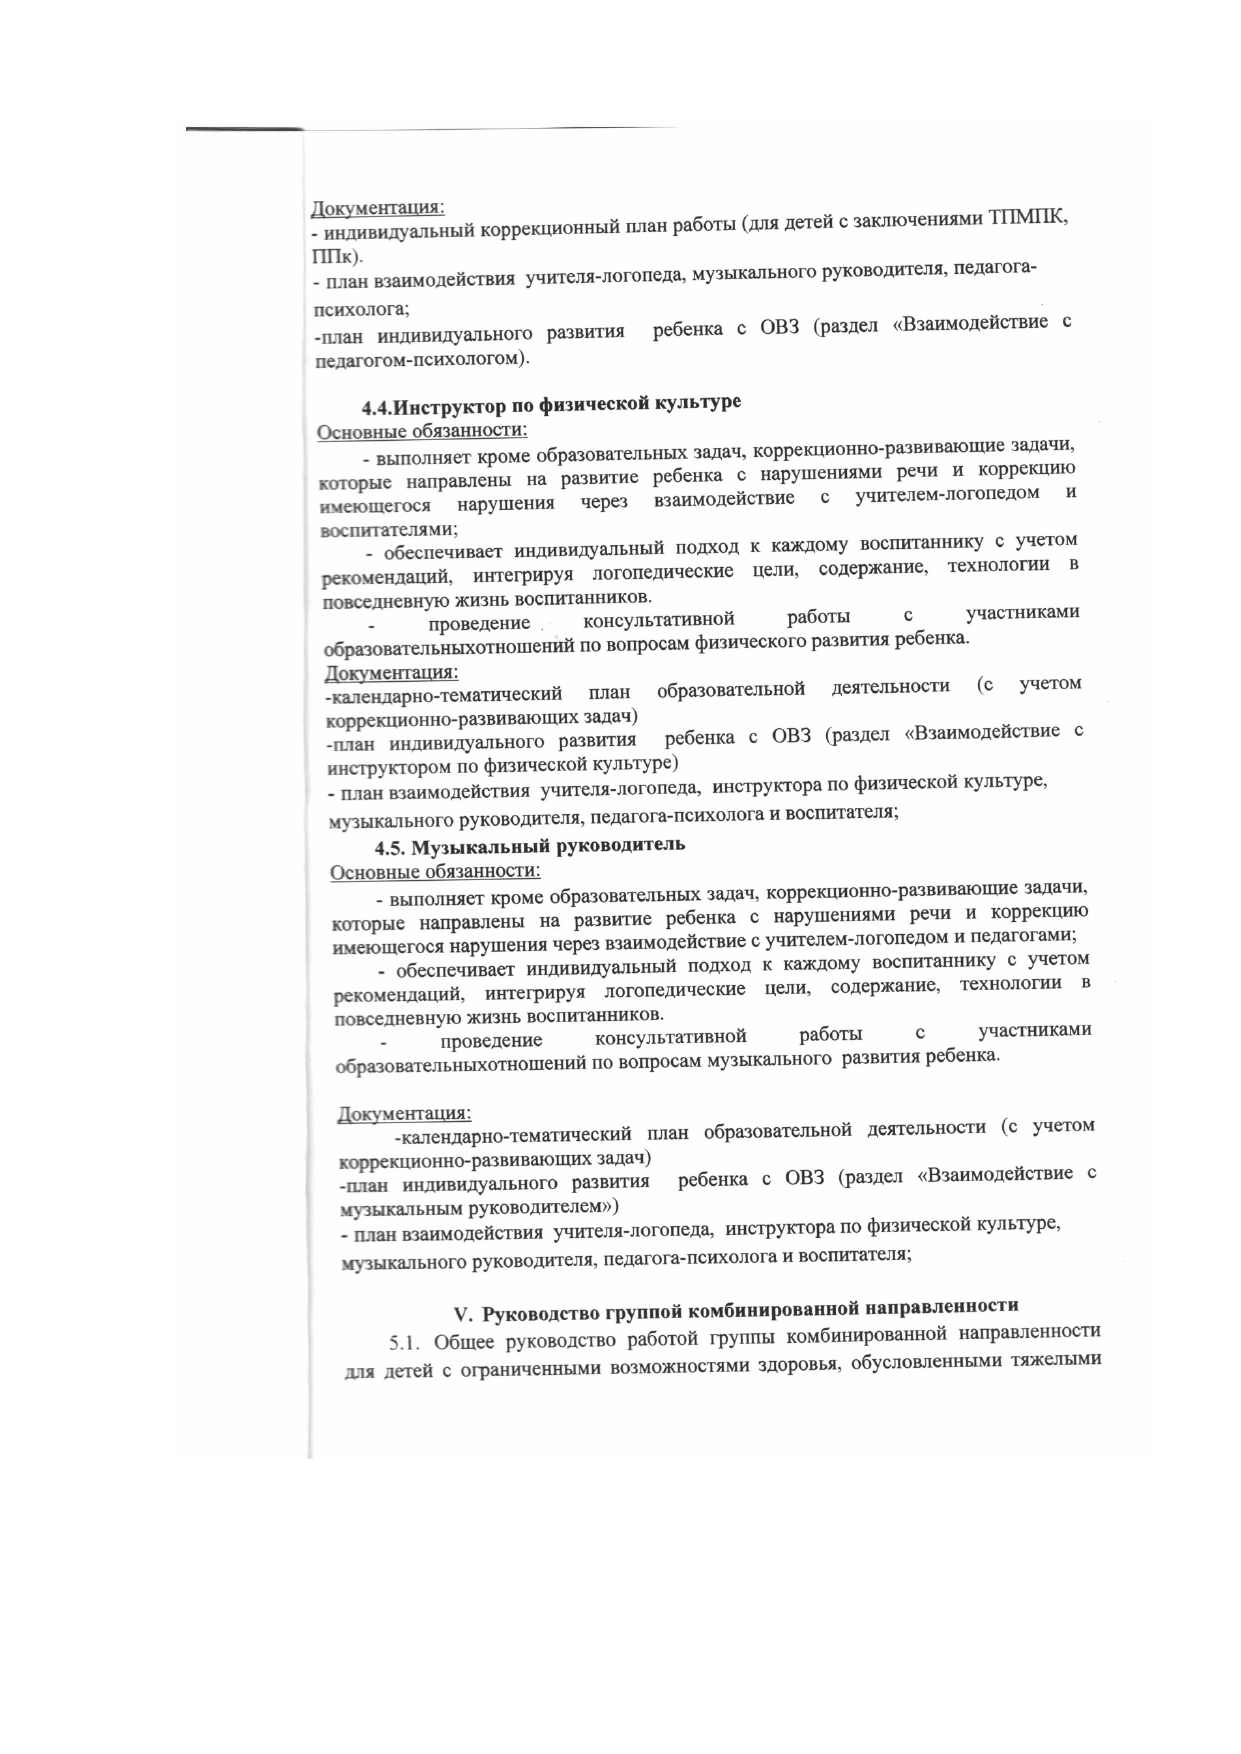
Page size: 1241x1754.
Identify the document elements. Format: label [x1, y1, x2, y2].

picture [177, 118, 1152, 1459]
